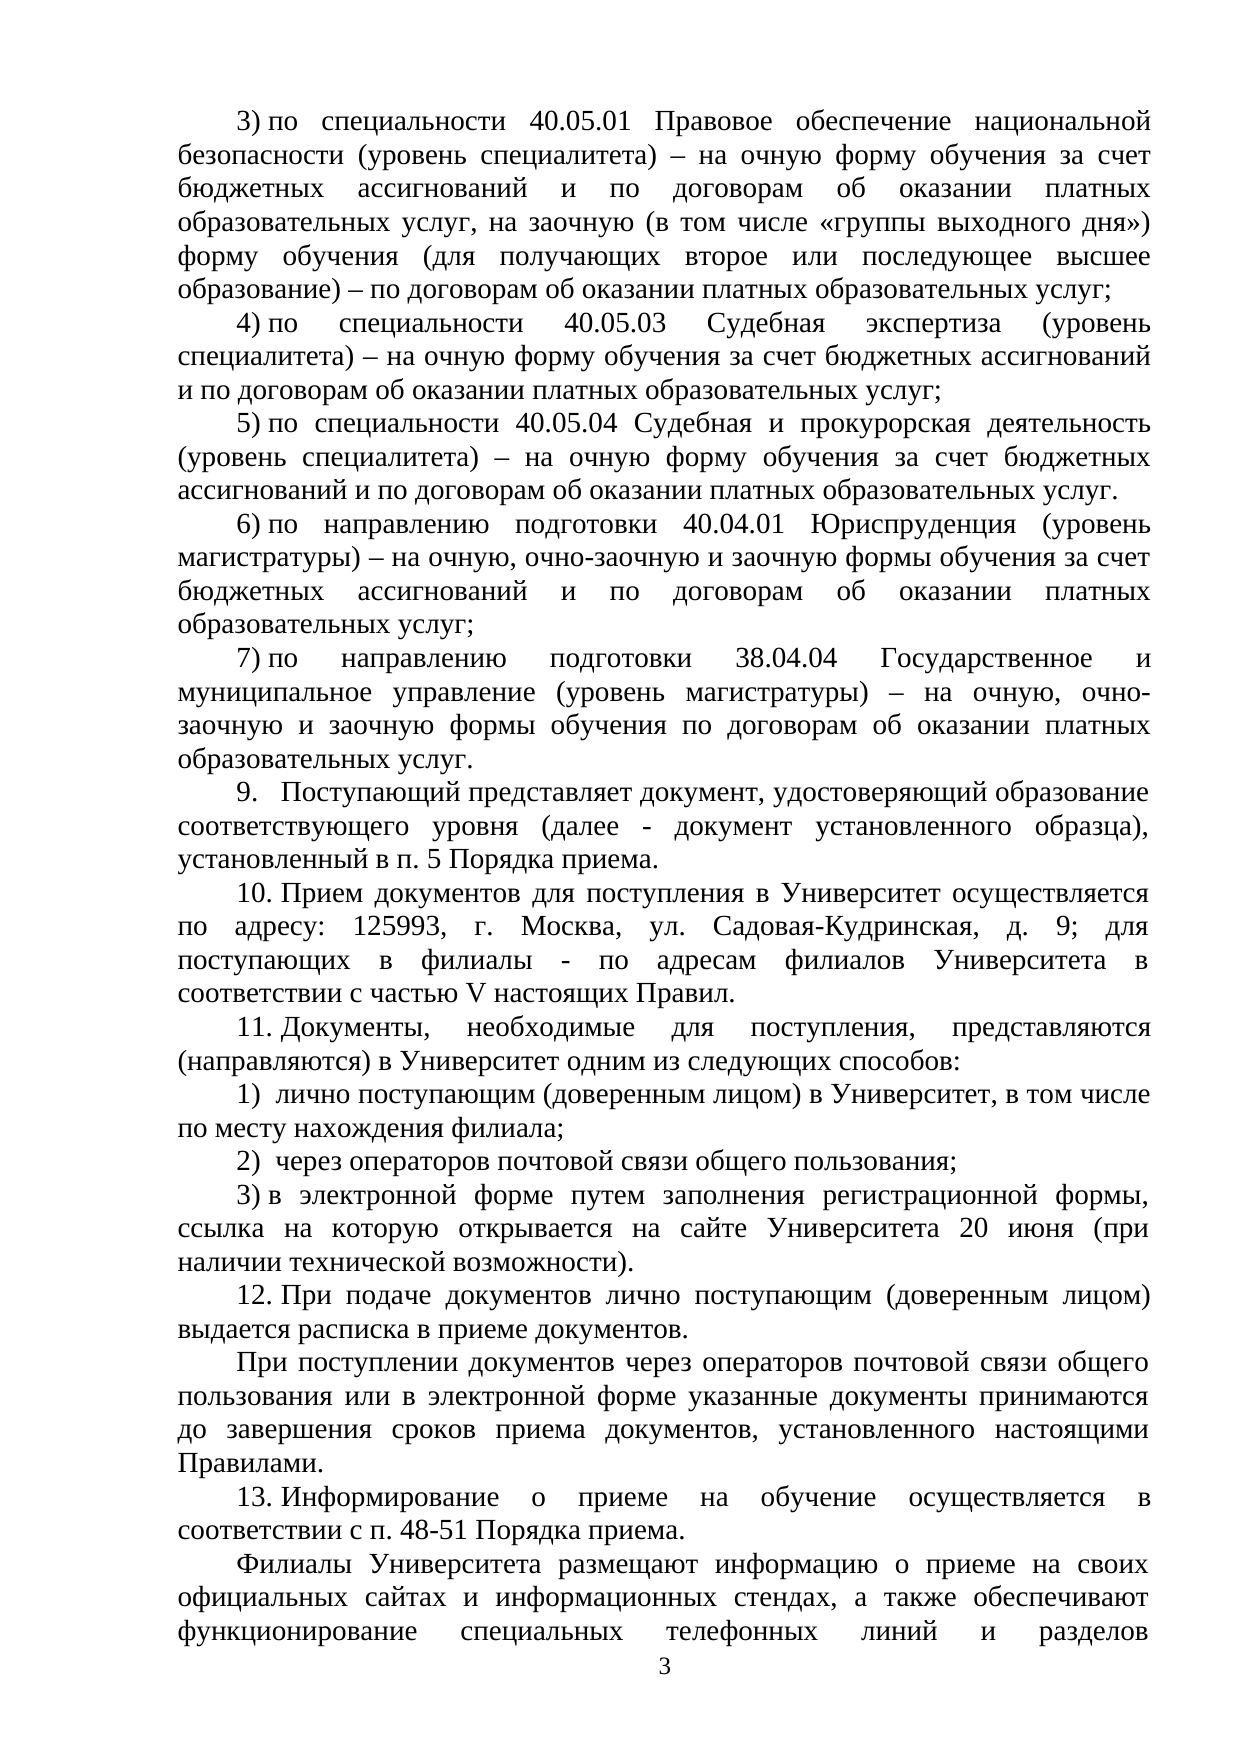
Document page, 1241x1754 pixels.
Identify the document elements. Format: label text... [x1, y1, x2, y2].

text 3) в электронной форме путем заполнения регистрационной формы, ссылка на которую открывается на сайте Университета 20 июня (при наличии технической возможности). [177, 1177, 1150, 1277]
list Прием документов для поступления в Университет осуществляется по адресу: 125993, г. Москва, ул. Садовая-Кудринская, д. 9; для поступающих в филиалы - по адресам филиалов Университета в соответствии с частью V настоящих Правил. [177, 875, 1150, 1009]
text 6) по направлению подготовки 40.04.01 Юриспруденция (уровень магистратуры) – на очную, очно-заочную и заочную формы обучения за счет бюджетных ассигнований и по договорам об оказании платных образовательных услуг; [177, 506, 1152, 640]
text 2) через операторов почтовой связи общего пользования; [177, 1143, 1152, 1177]
list Документы, необходимые для поступления, представляются (направляются) в Университет одним из следующих способов: [177, 1009, 1152, 1076]
list При подаче документов лично поступающим (доверенным лицом) выдается расписка в приеме документов. [177, 1277, 1152, 1344]
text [177, 1546, 1150, 1646]
list Поступающий представляет документ, удостоверяющий образование соответствующего уровня (далее - документ установленного образца), установленный в п. 5 Порядка приема. [177, 774, 1150, 875]
text 1) лично поступающим (доверенным лицом) в Университет, в том числе по месту нахождения филиала; [177, 1076, 1152, 1143]
list Информирование о приеме на обучение осуществляется в соответствии с п. 48-51 Порядка приема. [177, 1479, 1152, 1546]
list 4) по специальности 40.05.03 Судебная экспертиза (уровень специалитета) – на очную форму обучения за счет бюджетных ассигнований и по договорам об оказании платных образовательных услуг; [177, 305, 1152, 405]
list 5) по специальности 40.05.04 Судебная и прокурорская деятельность (уровень специалитета) – на очную форму обучения за счет бюджетных ассигнований и по договорам об оказании платных образовательных услуг. [177, 405, 1152, 506]
text При поступлении документов через операторов почтовой связи общего пользования или в электронной форме указанные документы принимаются до завершения сроков приема документов, установленного настоящими Правилами. [177, 1344, 1150, 1479]
list 7) по направлению подготовки 38.04.04 Государственное и муниципальное управление (уровень магистратуры) – на очную, очно-заочную и заочную формы обучения по договорам об оказании платных образовательных услуг. [177, 640, 1152, 774]
list 3) по специальности 40.05.01 Правовое обеспечение национальной безопасности (уровень специалитета) – на очную форму обучения за счет бюджетных ассигнований и по договорам об оказании платных образовательных услуг, на заочную (в том числе «группы выходного дня») форму обучения (для получающих второе или последующее высшее образование) – по договорам об оказании платных образовательных услуг; [177, 103, 1152, 305]
